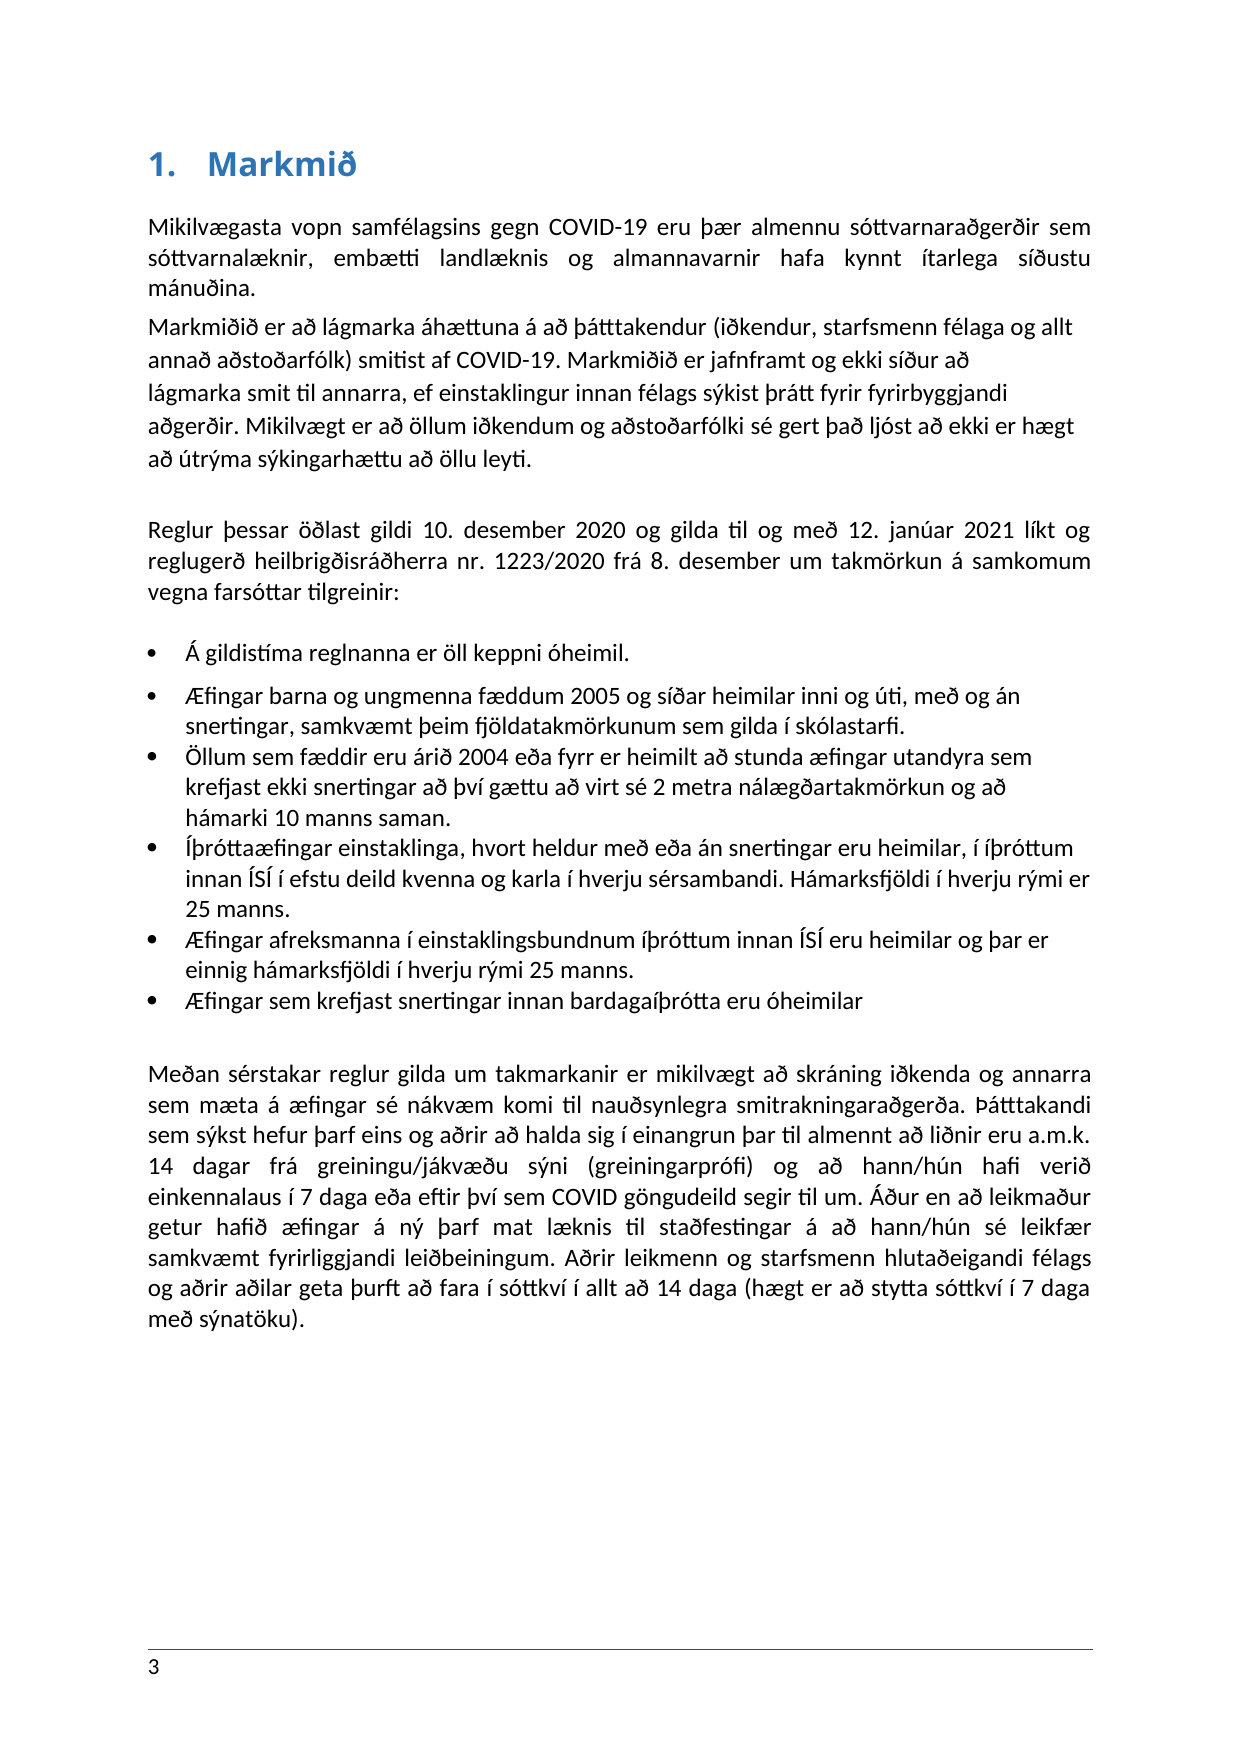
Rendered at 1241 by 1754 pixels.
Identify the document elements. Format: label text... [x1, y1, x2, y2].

list Öllum sem fæddir eru árið 2004 eða fyrr er heimilt að stunda æfingar utandyra sem krefjast ekki snertingar að því gættu að virt sé 2 metra nálægðartakmörkun og að hámarki 10 manns saman. [148, 741, 1093, 832]
list Íþróttaæfingar einstaklinga, hvort heldur með eða án snertingar eru heimilar, í íþróttum innan ÍSÍ í efstu deild kvenna og karla í hverju sérsambandi. Hámarksfjöldi í hverju rými er 25 manns. [148, 832, 1093, 924]
list Æfingar barna og ungmenna fæddum 2005 og síðar heimilar inni og úti, með og án snertingar, samkvæmt þeim fjöldatakmörkunum sem gilda í skólastarfi. [148, 680, 1093, 741]
text Mikilvægasta vopn samfélagsins gegn COVID-19 eru þær almennu sóttvarnaraðgerðir sem sóttvarnalæknir, embætti landlæknis og almannavarnir hafa kynnt ítarlega síðustu mánuðina. [148, 211, 1093, 303]
text Reglur þessar öðlast gildi 10. desember 2020 og gilda til og með 12. janúar 2021 líkt og reglugerð heilbrigðisráðherra nr. 1223/2020 frá 8. desember um takmörkun á samkomum vegna farsóttar tilgreinir: [148, 515, 1093, 606]
subtitle Markmið [148, 141, 1093, 186]
list Æfingar sem krefjast snertingar innan bardagaíþrótta eru óheimilar [148, 985, 1093, 1016]
list Æfingar afreksmanna í einstaklingsbundnum íþróttum innan ÍSÍ eru heimilar og þar er einnig hámarksfjöldi í hverju rými 25 manns. [148, 924, 1093, 985]
text Meðan sérstakar reglur gilda um takmarkanir er mikilvægt að skráning iðkenda og annarra sem mæta á æfingar sé nákvæm komi til nauðsynlegra smitrakningaraðgerða. Þátttakandi sem sýkst hefur þarf eins og aðrir að halda sig í einangrun þar til almennt að liðnir eru a.m.k. 14 dagar frá greiningu/jákvæðu sýni (greiningarprófi) og að hann/hún hafi verið einkennalaus í 7 daga eða eftir því sem COVID göngudeild segir til um. Áður en að leikmaður getur hafið æfingar á ný þarf mat læknis til staðfestingar á að hann/hún sé leikfær samkvæmt fyrirliggjandi leiðbeiningum. Aðrir leikmenn og starfsmenn hlutaðeigandi félags og aðrir aðilar geta þurft að fara í sóttkví í allt að 14 daga (hægt er að stytta sóttkví í 7 daga með sýnatöku). [148, 1058, 1093, 1333]
list Á gildistíma reglnanna er öll keppni óheimil. [148, 637, 1093, 667]
text Markmiðið er að lágmarka áhættuna á að þátttakendur (iðkendur, starfsmenn félaga og allt annað aðstoðarfólk) smitist af COVID-19. Markmiðið er jafnframt og ekki síður að lágmarka smit til annarra, ef einstaklingur innan félags sýkist þrátt fyrir fyrirbyggjandi aðgerðir. Mikilvægt er að öllum iðkendum og aðstoðarfólki sé gert það ljóst að ekki er hægt að útrýma sýkingarhættu að öllu leyti. [148, 311, 1093, 473]
